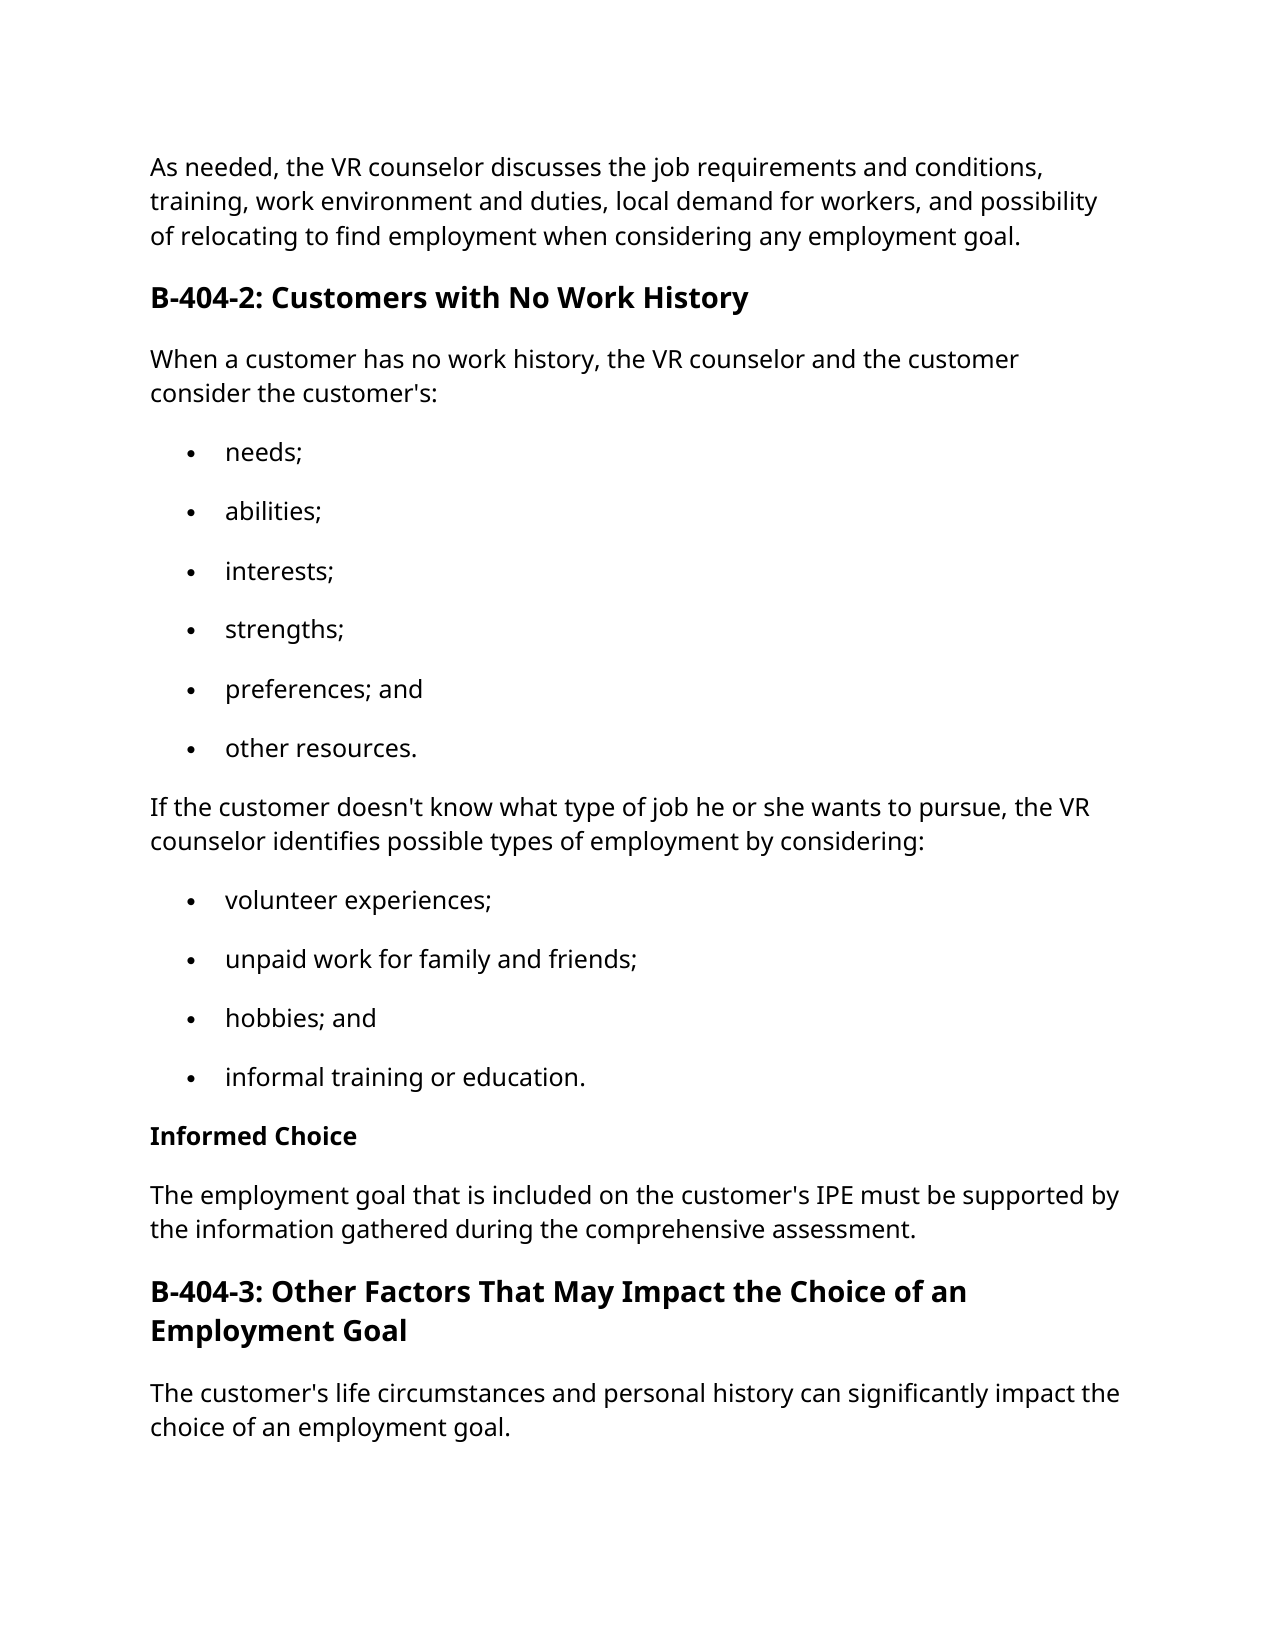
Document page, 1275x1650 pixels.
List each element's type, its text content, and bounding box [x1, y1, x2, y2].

list informal training or education. [187, 1060, 1125, 1094]
list needs; [187, 435, 1125, 469]
list preferences; and [187, 671, 1125, 705]
subtitle B-404-3: Other Factors That May Impact the Choice of an Employment Goal [150, 1271, 1125, 1350]
text As needed, the VR counselor discusses the job requirements and conditions, training, work environment and duties, local demand for workers, and possibility of relocating to find employment when considering any employment goal. [150, 150, 1125, 252]
list volunteer experiences; [187, 882, 1125, 917]
list abilities; [187, 494, 1125, 528]
list other resources. [187, 730, 1125, 764]
list unpaid work for family and friends; [187, 942, 1125, 976]
subtitle Informed Choice [150, 1119, 1125, 1153]
text When a customer has no work history, the VR counselor and the customer consider the customer's: [150, 342, 1125, 410]
subtitle B-404-2: Customers with No Work History [150, 277, 1125, 317]
text The employment goal that is included on the customer's IPE must be supported by the information gathered during the comprehensive assessment. [150, 1178, 1125, 1246]
list interests; [187, 553, 1125, 587]
text If the customer doesn't know what type of job he or she wants to pursue, the VR counselor identifies possible types of employment by considering: [150, 789, 1125, 857]
list strengths; [187, 612, 1125, 646]
list hobbies; and [187, 1001, 1125, 1035]
text The customer's life circumstances and personal history can significantly impact the choice of an employment goal. [150, 1375, 1125, 1443]
